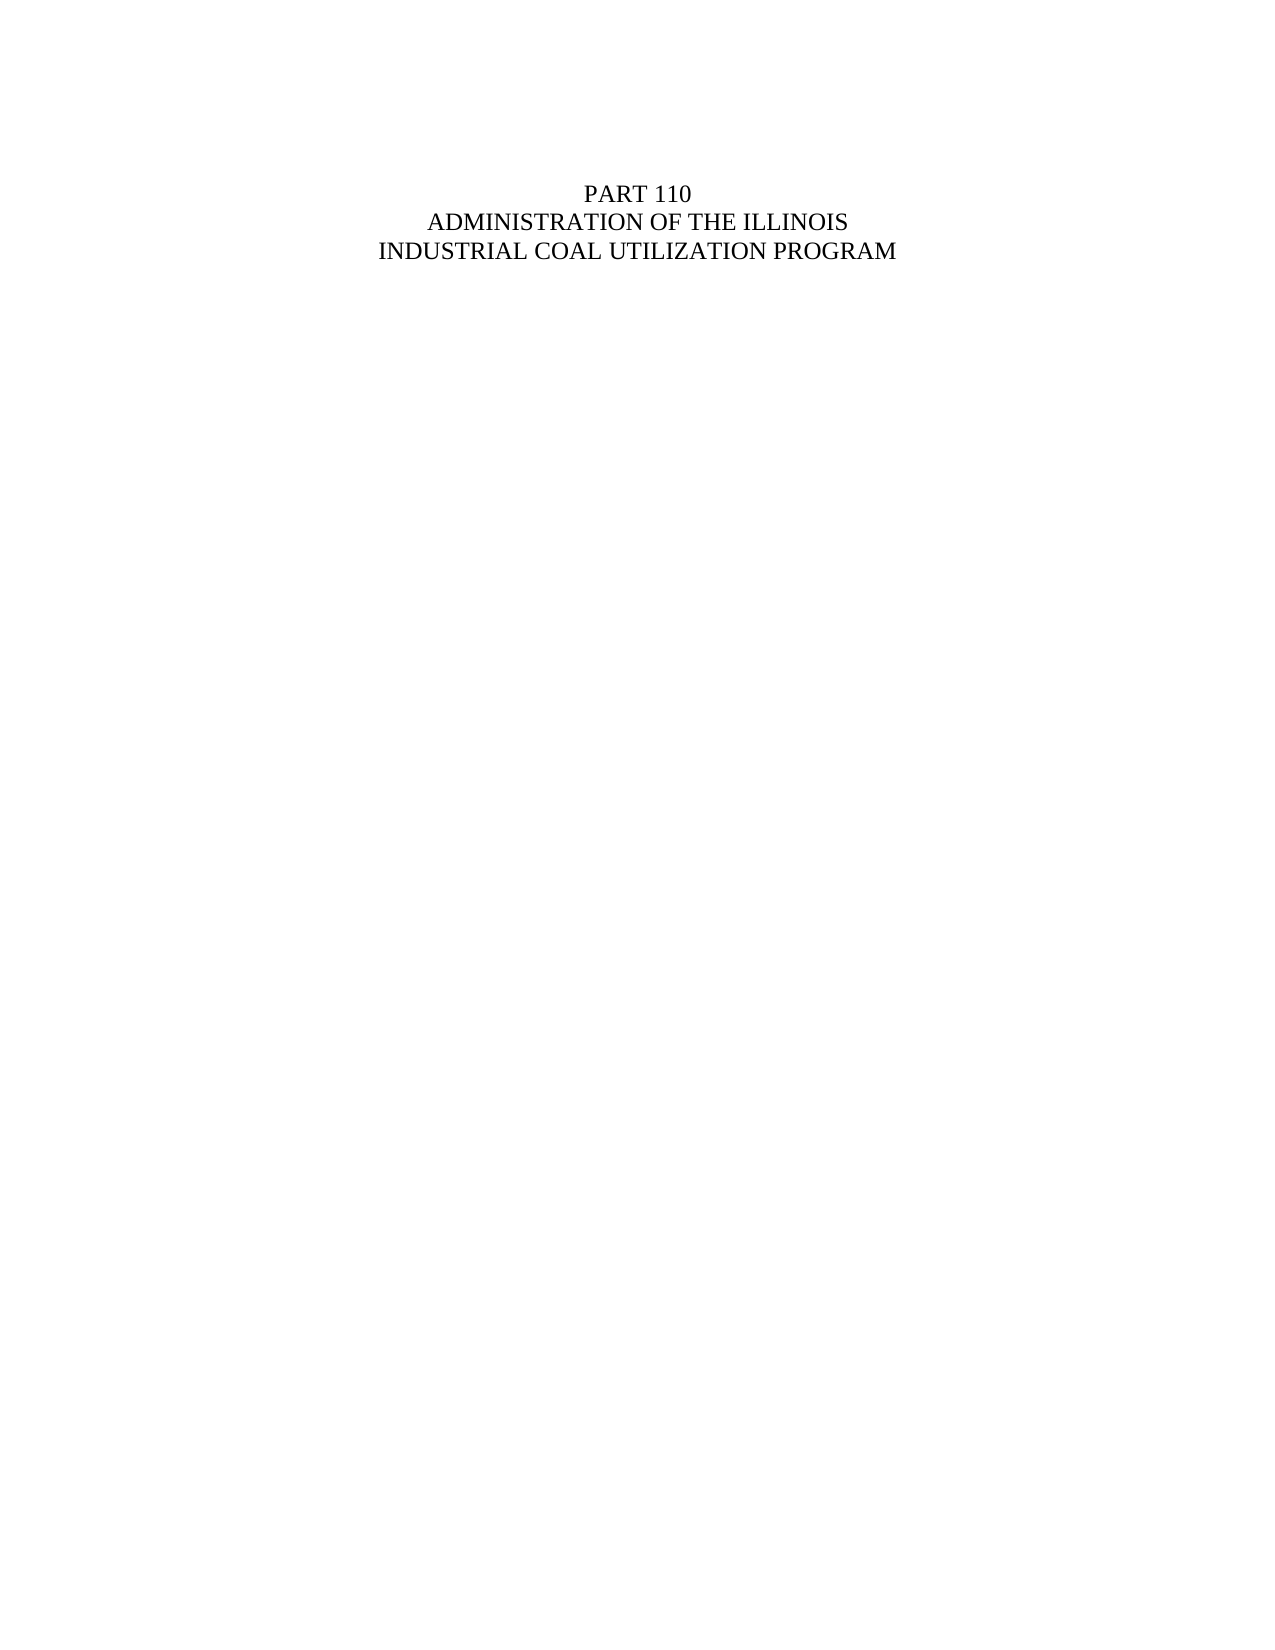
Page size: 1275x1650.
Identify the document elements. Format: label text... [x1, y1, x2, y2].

text INDUSTRIAL COAL UTILIZATION PROGRAM [150, 236, 1125, 265]
text PART 110 [150, 179, 1125, 207]
text ADMINISTRATION OF THE ILLINOIS [150, 207, 1125, 236]
